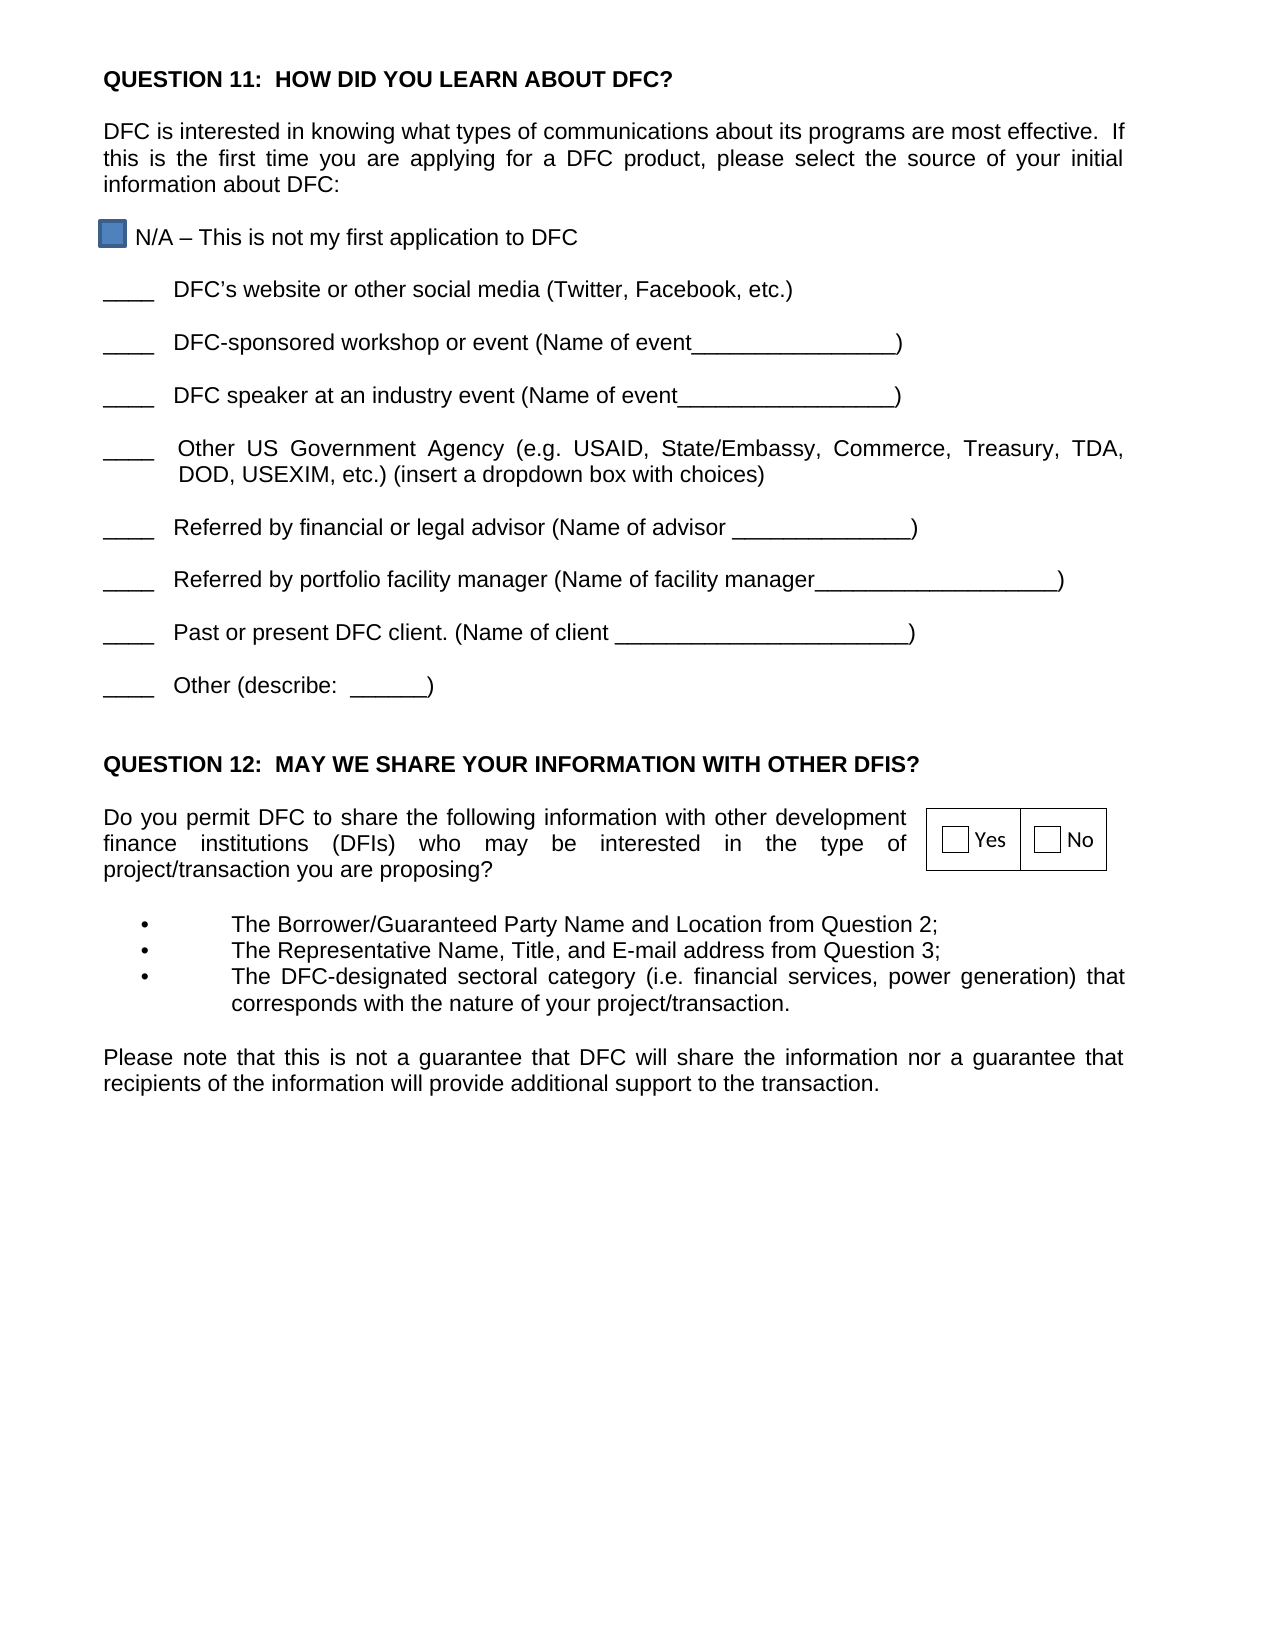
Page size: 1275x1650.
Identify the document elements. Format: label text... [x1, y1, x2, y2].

text ____ DFC speaker at an industry event (Name of event_________________) [103, 382, 1125, 408]
text QUESTION 11: HOW DID YOU LEARN ABOUT DFC? [103, 66, 1125, 92]
table_header Yes [927, 809, 1020, 870]
text ____ Past or present DFC client. (Name of client _______________________) [103, 619, 1125, 645]
list The Borrower/Guaranteed Party Name and Location from Question 2; [141, 911, 1125, 937]
text N/A – This is not my first application to DFC [103, 224, 1125, 250]
list The Representative Name, Title, and E-mail address from Question 3; [141, 937, 1125, 963]
text ____ Other US Government Agency (e.g. USAID, State/Embassy, Commerce, Treasury, TDA, DOD, USEXIM, etc.) (insert a dropdown box with choices) [103, 434, 1125, 487]
text ____ DFC-sponsored workshop or event (Name of event________________) [103, 329, 1125, 356]
text ____ DFC’s website or other social media (Twitter, Facebook, etc.) [103, 276, 1125, 303]
text Do you permit DFC to share the following information with other development finance institutions (DFIs) who may be interested in the type of project/transaction you are proposing? [103, 803, 1125, 883]
text ____ Referred by financial or legal advisor (Name of advisor ______________) [103, 514, 1125, 540]
text QUESTION 12: may we share your information with other dfis? [103, 751, 1125, 777]
text ____ Referred by portfolio facility manager (Name of facility manager___________________) [103, 566, 1125, 593]
text DFC is interested in knowing what types of communications about its programs are most effective. If this is the first time you are applying for a DFC product, please select the source of your initial information about DFC: [103, 118, 1125, 197]
text ____ Other (describe: ______) [103, 672, 1125, 698]
table_header No [1021, 809, 1106, 870]
text Please note that this is not a guarantee that DFC will share the information nor a guarantee that recipients of the information will provide additional support to the transaction. [103, 1044, 1125, 1097]
list The DFC-designated sectoral category (i.e. financial services, power generation) that corresponds with the nature of your project/transaction. [141, 963, 1125, 1016]
